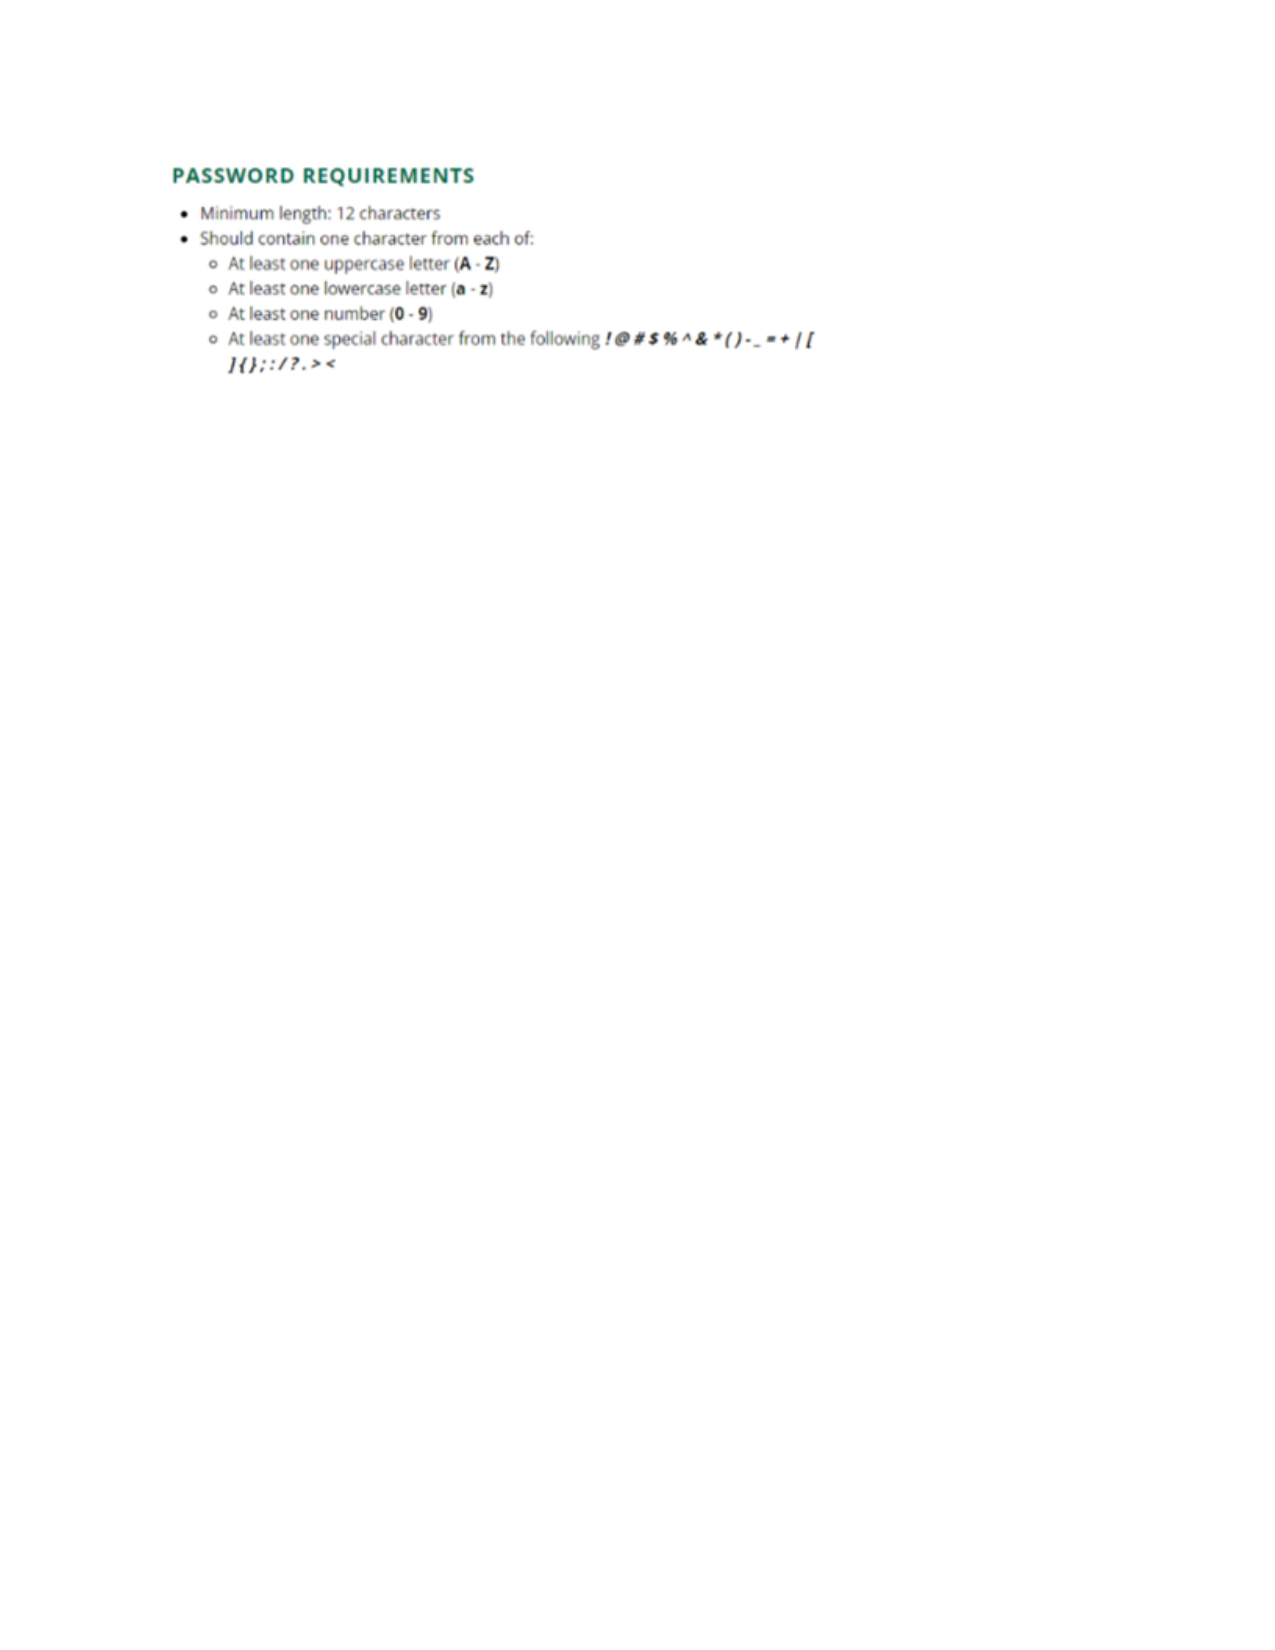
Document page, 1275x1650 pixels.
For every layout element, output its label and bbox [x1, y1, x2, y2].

picture [150, 150, 833, 393]
